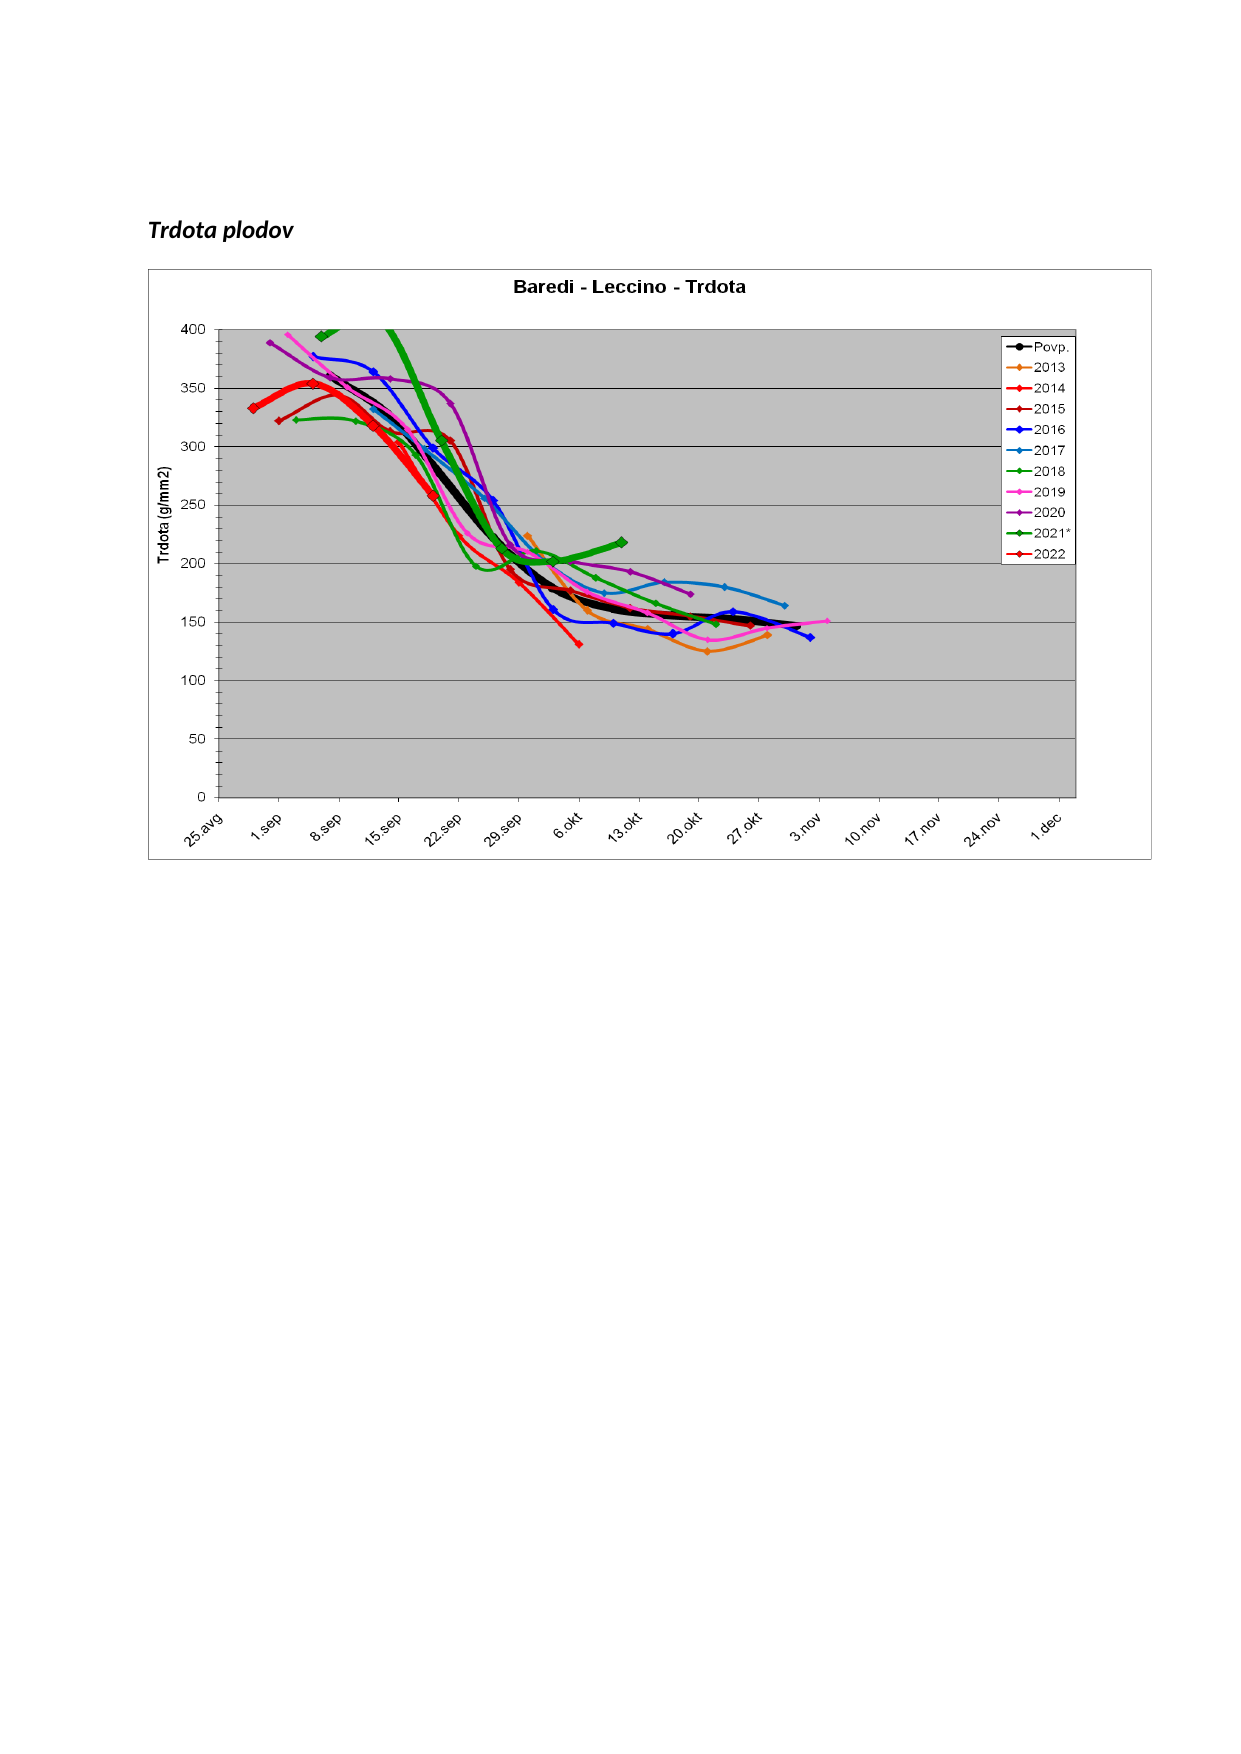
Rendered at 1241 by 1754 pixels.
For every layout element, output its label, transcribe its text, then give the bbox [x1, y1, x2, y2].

picture [147, 268, 1152, 860]
text Trdota plodov [148, 218, 1092, 243]
